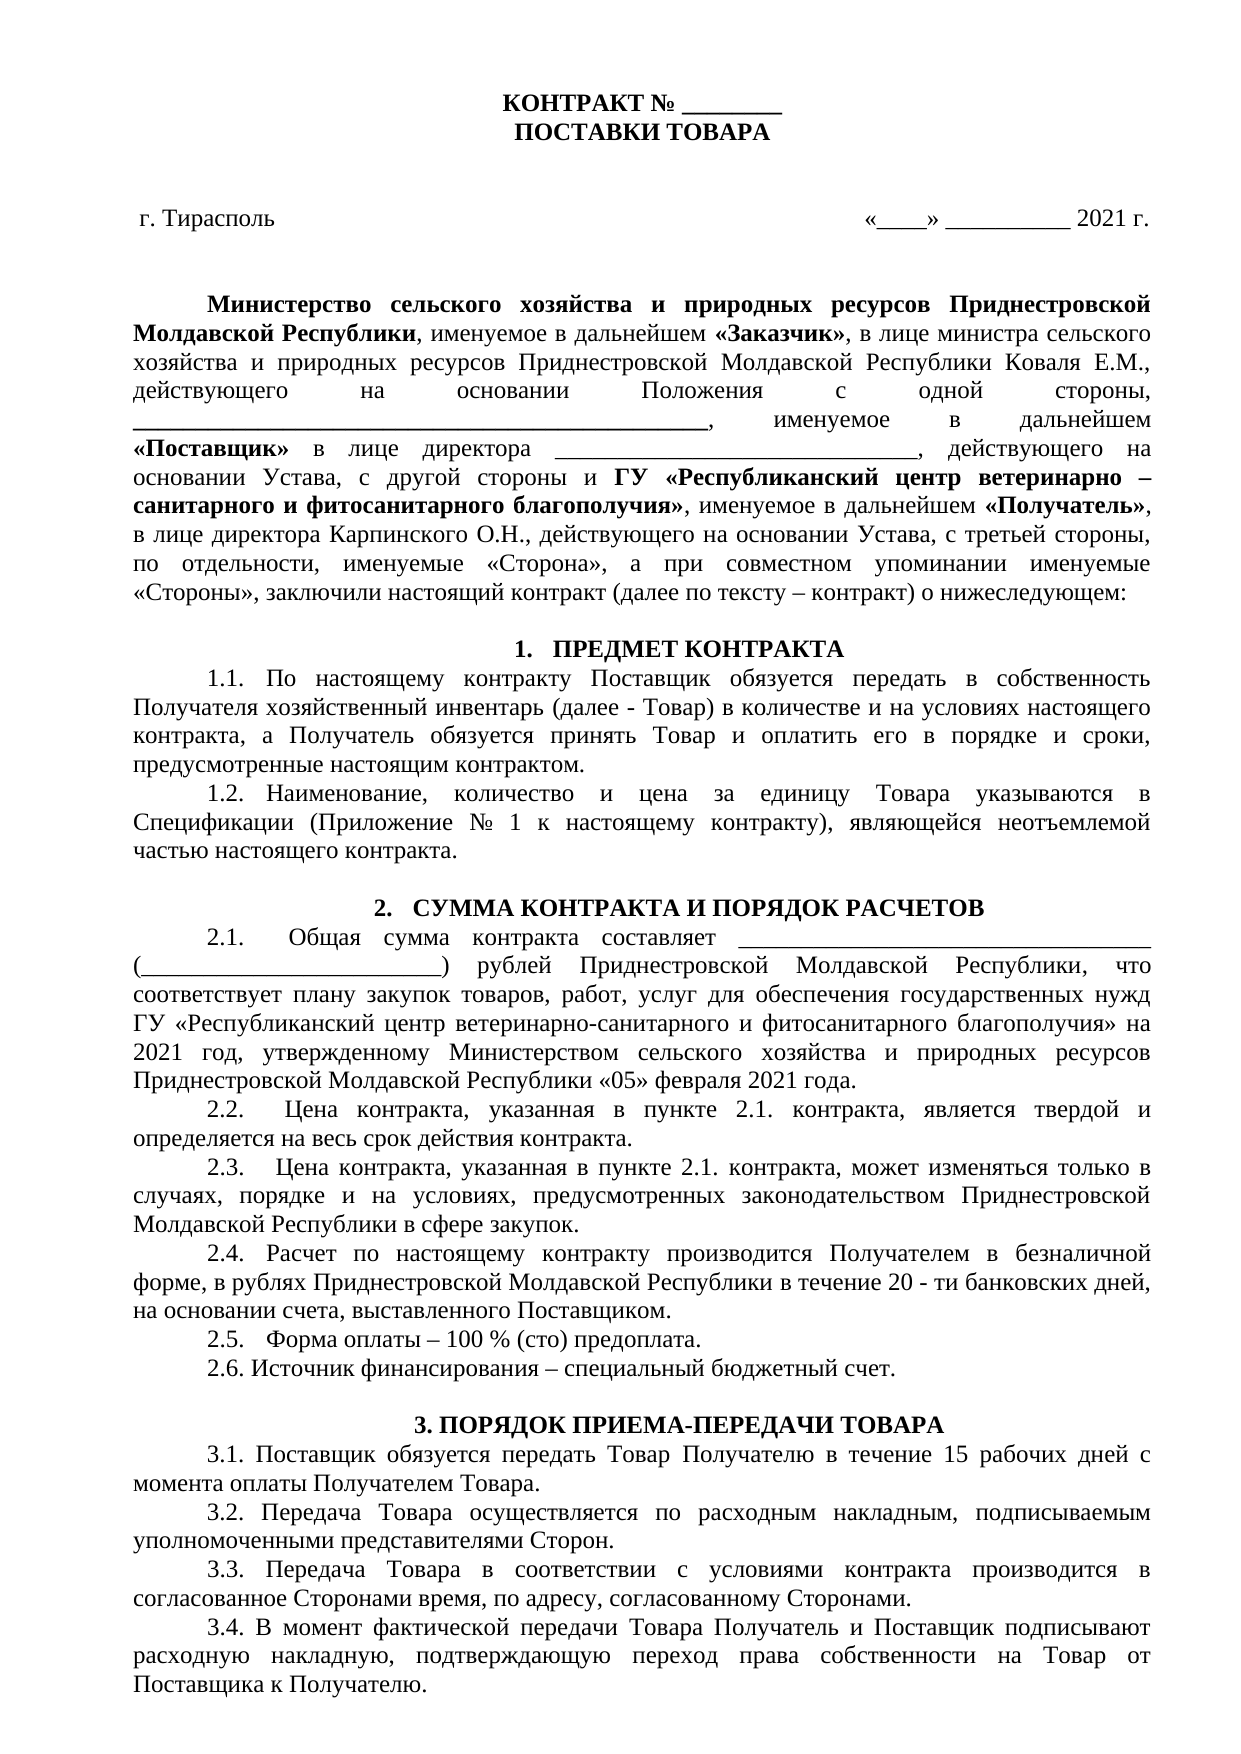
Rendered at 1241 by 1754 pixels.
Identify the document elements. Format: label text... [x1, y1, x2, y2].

list Форма оплаты – 100 % (сто) предоплата. [133, 1324, 1152, 1353]
title ПОСТАВКИ ТОВАРА [133, 117, 1152, 145]
text Министерство сельского хозяйства и природных ресурсов Приднестровской Молдавской Республики, именуемое в дальнейшем «Заказчик», в лице министра сельского хозяйства и природных ресурсов Приднестровской Молдавской Республики Коваля Е.М., действующего на основании Положения с одной стороны, ______________________________________________, именуемое в дальнейшем «Поставщик» в лице директора _____________________________, действующего на основании Устава, с другой стороны и ГУ «Республиканский центр ветеринарно – санитарного и фитосанитарного благополучия», именуемое в дальнейшем «Получатель», в лице директора Карпинского О.Н., действующего на основании Устава, с третьей стороны, по отдельности, именуемые «Сторона», а при совместном упоминании именуемые «Стороны», заключили настоящий контракт (далее по тексту – контракт) о нижеследующем: [133, 289, 1152, 605]
list По настоящему контракту Поставщик обязуется передать в собственность Получателя хозяйственный инвентарь (далее - Товар) в количестве и на условиях настоящего контракта, а Получатель обязуется принять Товар и оплатить его в порядке и сроки, предусмотренные настоящим контрактом. [133, 663, 1152, 778]
text 3.3. Передача Товара в соответствии с условиями контракта производится в согласованное Сторонами время, по адресу, согласованному Сторонами. [133, 1554, 1152, 1612]
list 3.1. Поставщик обязуется передать Товар Получателю в течение 15 рабочих дней с момента оплаты Получателем Товара. [133, 1439, 1152, 1497]
text 3.4. В момент фактической передачи Товара Получатель и Поставщик подписывают расходную накладную, подтверждающую переход права собственности на Товар от Поставщика к Получателю. [133, 1612, 1152, 1698]
text г. Тирасполь «____» __________ 2021 г. [133, 203, 1152, 232]
list Наименование, количество и цена за единицу Товара указываются в Спецификации (Приложение № 1 к настоящему контракту), являющейся неотъемлемой частью настоящего контракта. [133, 778, 1152, 864]
text 3. ПОРЯДОК ПРИЕМА-ПЕРЕДАЧИ ТОВАРА [133, 1410, 1152, 1439]
title КОНТРАКТ № ________ [133, 88, 1152, 117]
list 3.2. Передача Товара осуществляется по расходным накладным, подписываемым уполномоченными представителями Сторон. [133, 1497, 1152, 1554]
list Расчет по настоящему контракту производится Получателем в безналичной форме, в рублях Приднестровской Молдавской Республики в течение 20 - ти банковских дней, на основании счета, выставленного Поставщиком. [133, 1238, 1152, 1324]
list Цена контракта, указанная в пункте 2.1. контракта, является твердой и определяется на весь срок действия контракта. [133, 1094, 1152, 1152]
list СУММА КОНТРАКТА И ПОРЯДОК РАСЧЕТОВ [133, 893, 1152, 922]
list Цена контракта, указанная в пункте 2.1. контракта, может изменяться только в случаях, порядке и на условиях, предусмотренных законодательством Приднестровской Молдавской Республики в сфере закупок. [133, 1152, 1152, 1238]
text 2.6. Источник финансирования – специальный бюджетный счет. [133, 1353, 1152, 1382]
list Общая сумма контракта составляет _________________________________ (________________________) рублей Приднестровской Молдавской Республики, что соответствует плану закупок товаров, работ, услуг для обеспечения государственных нужд ГУ «Республиканский центр ветеринарно-санитарного и фитосанитарного благополучия» на 2021 год, утвержденному Министерством сельского хозяйства и природных ресурсов Приднестровской Молдавской Республики «05» февраля 2021 года. [133, 922, 1152, 1094]
list ПРЕДМЕТ КОНТРАКТА [133, 634, 1152, 663]
